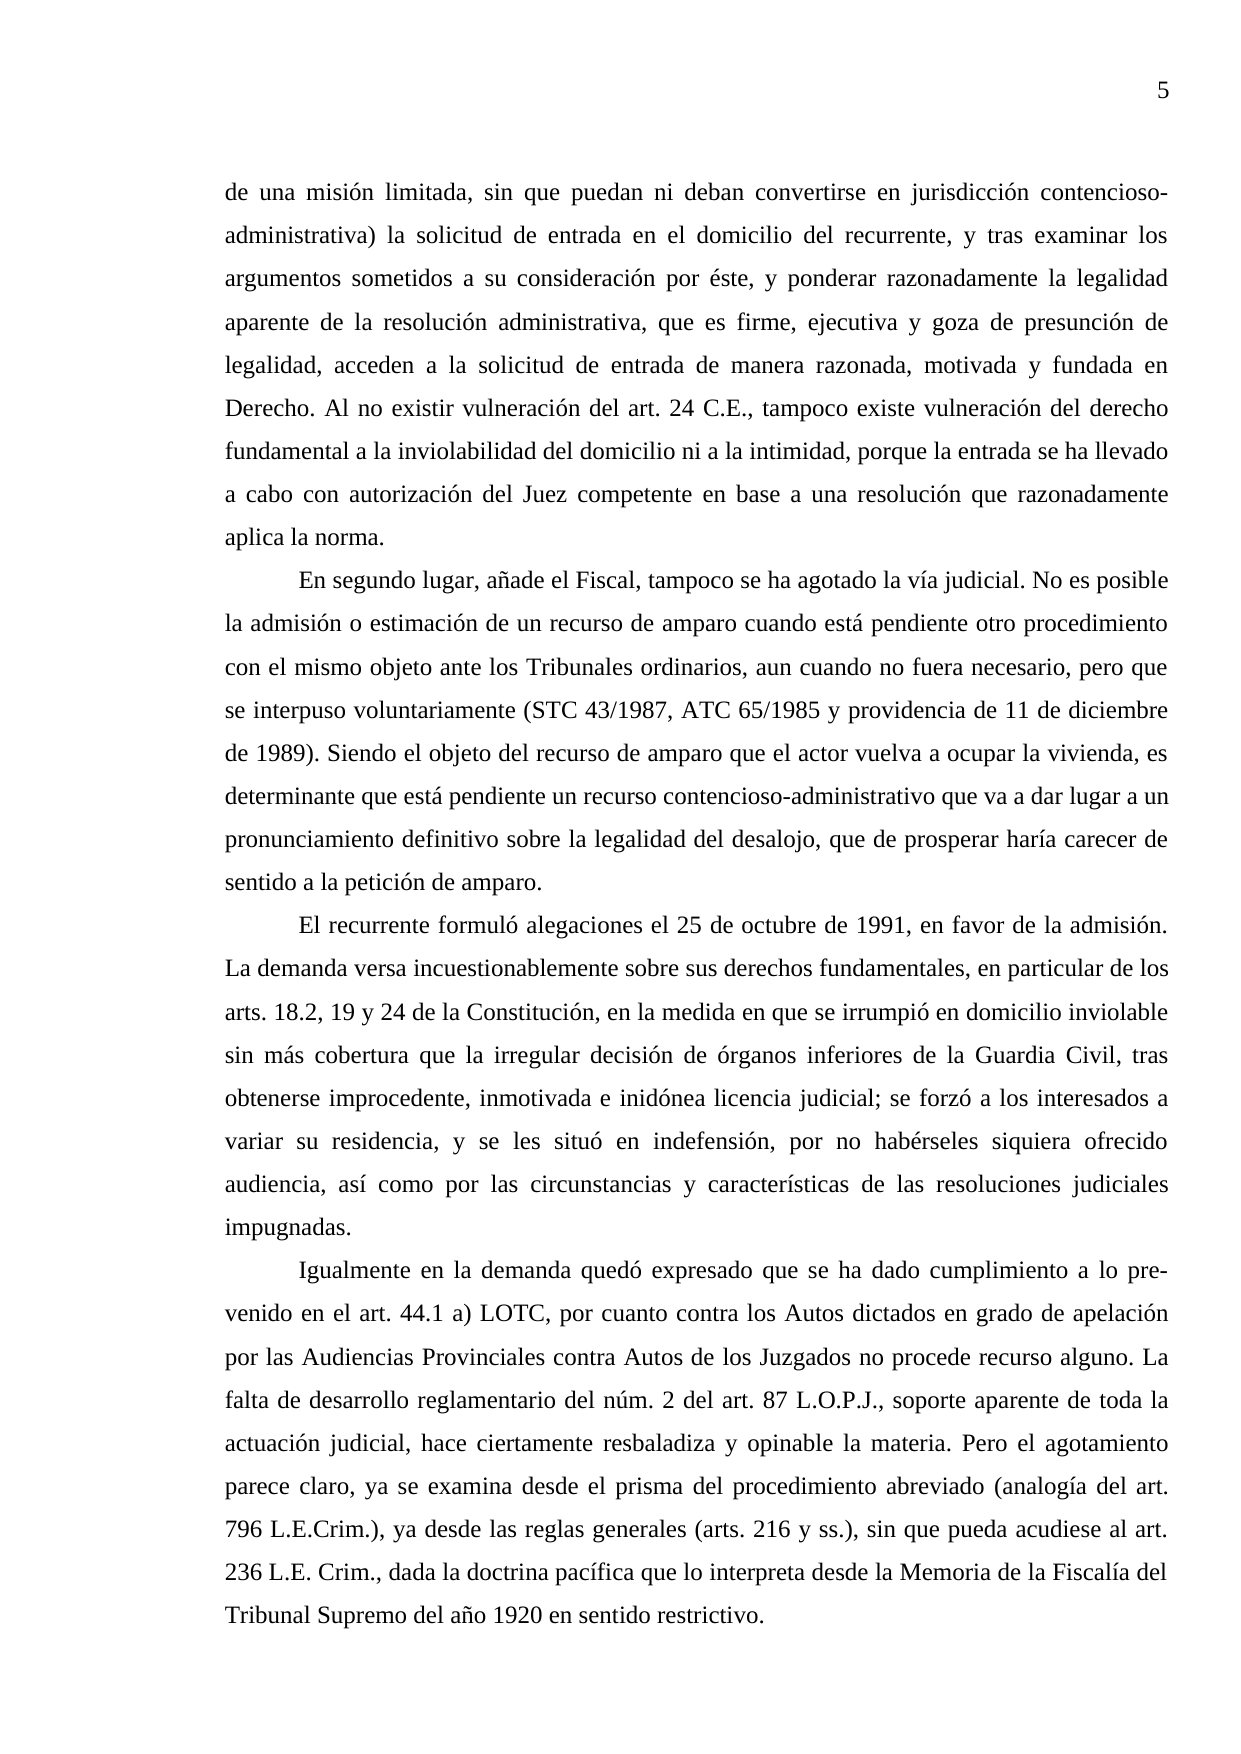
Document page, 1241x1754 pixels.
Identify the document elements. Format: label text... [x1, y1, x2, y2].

text En segundo lugar, añade el Fiscal, tampoco se ha agotado la vía judicial. No es posible la admisión o estimación de un recurso de amparo cuando está pendiente otro procedimiento con el mismo objeto ante los Tribunales ordinarios, aun cuando no fuera necesario, pero que se interpuso voluntariamente (STC 43/1987, ATC 65/1985 y providencia de 11 de diciembre de 1989). Siendo el objeto del recurso de amparo que el actor vuelva a ocupar la vivienda, es determinante que está pendiente un recurso contencioso-administrativo que va a dar lugar a un pronunciamiento definitivo sobre la legalidad del desalojo, que de prosperar haría carecer de sentido a la petición de amparo. [224, 565, 1169, 896]
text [224, 177, 1169, 551]
text El recurrente formuló alegaciones el 25 de octubre de 1991, en favor de la admisión. La demanda versa incuestionablemente sobre sus derechos fundamentales, en particular de los arts. 18.2, 19 y 24 de la Constitución, en la medida en que se irrumpió en domicilio inviolable sin más cobertura que la irregular decisión de órganos inferiores de la Guardia Civil, tras obtenerse improcedente, inmotivada e inidónea licencia judicial; se forzó a los interesados a variar su residencia, y se les situó en indefensión, por no habérseles siquiera ofrecido audiencia, así como por las circunstancias y características de las resoluciones judiciales impugnadas. [224, 910, 1169, 1241]
text Igualmente en la demanda quedó expresado que se ha dado cumplimiento a lo pre- venido en el art. 44.1 a) LOTC, por cuanto contra los Autos dictados en grado de apelación por las Audiencias Provinciales contra Autos de los Juzgados no procede recurso alguno. La falta de desarrollo reglamentario del núm. 2 del art. 87 L.O.P.J., soporte aparente de toda la actuación judicial, hace ciertamente resbaladiza y opinable la materia. Pero el agotamiento parece claro, ya se examina desde el prisma del procedimiento abreviado (analogía del art. 796 L.E.Crim.), ya desde las reglas generales (arts. 216 y ss.), sin que pueda acudiese al art. 236 L.E. Crim., dada la doctrina pacífica que lo interpreta desde la Memoria de la Fiscalía del Tribunal Supremo del año 1920 en sentido restrictivo. [224, 1255, 1169, 1629]
